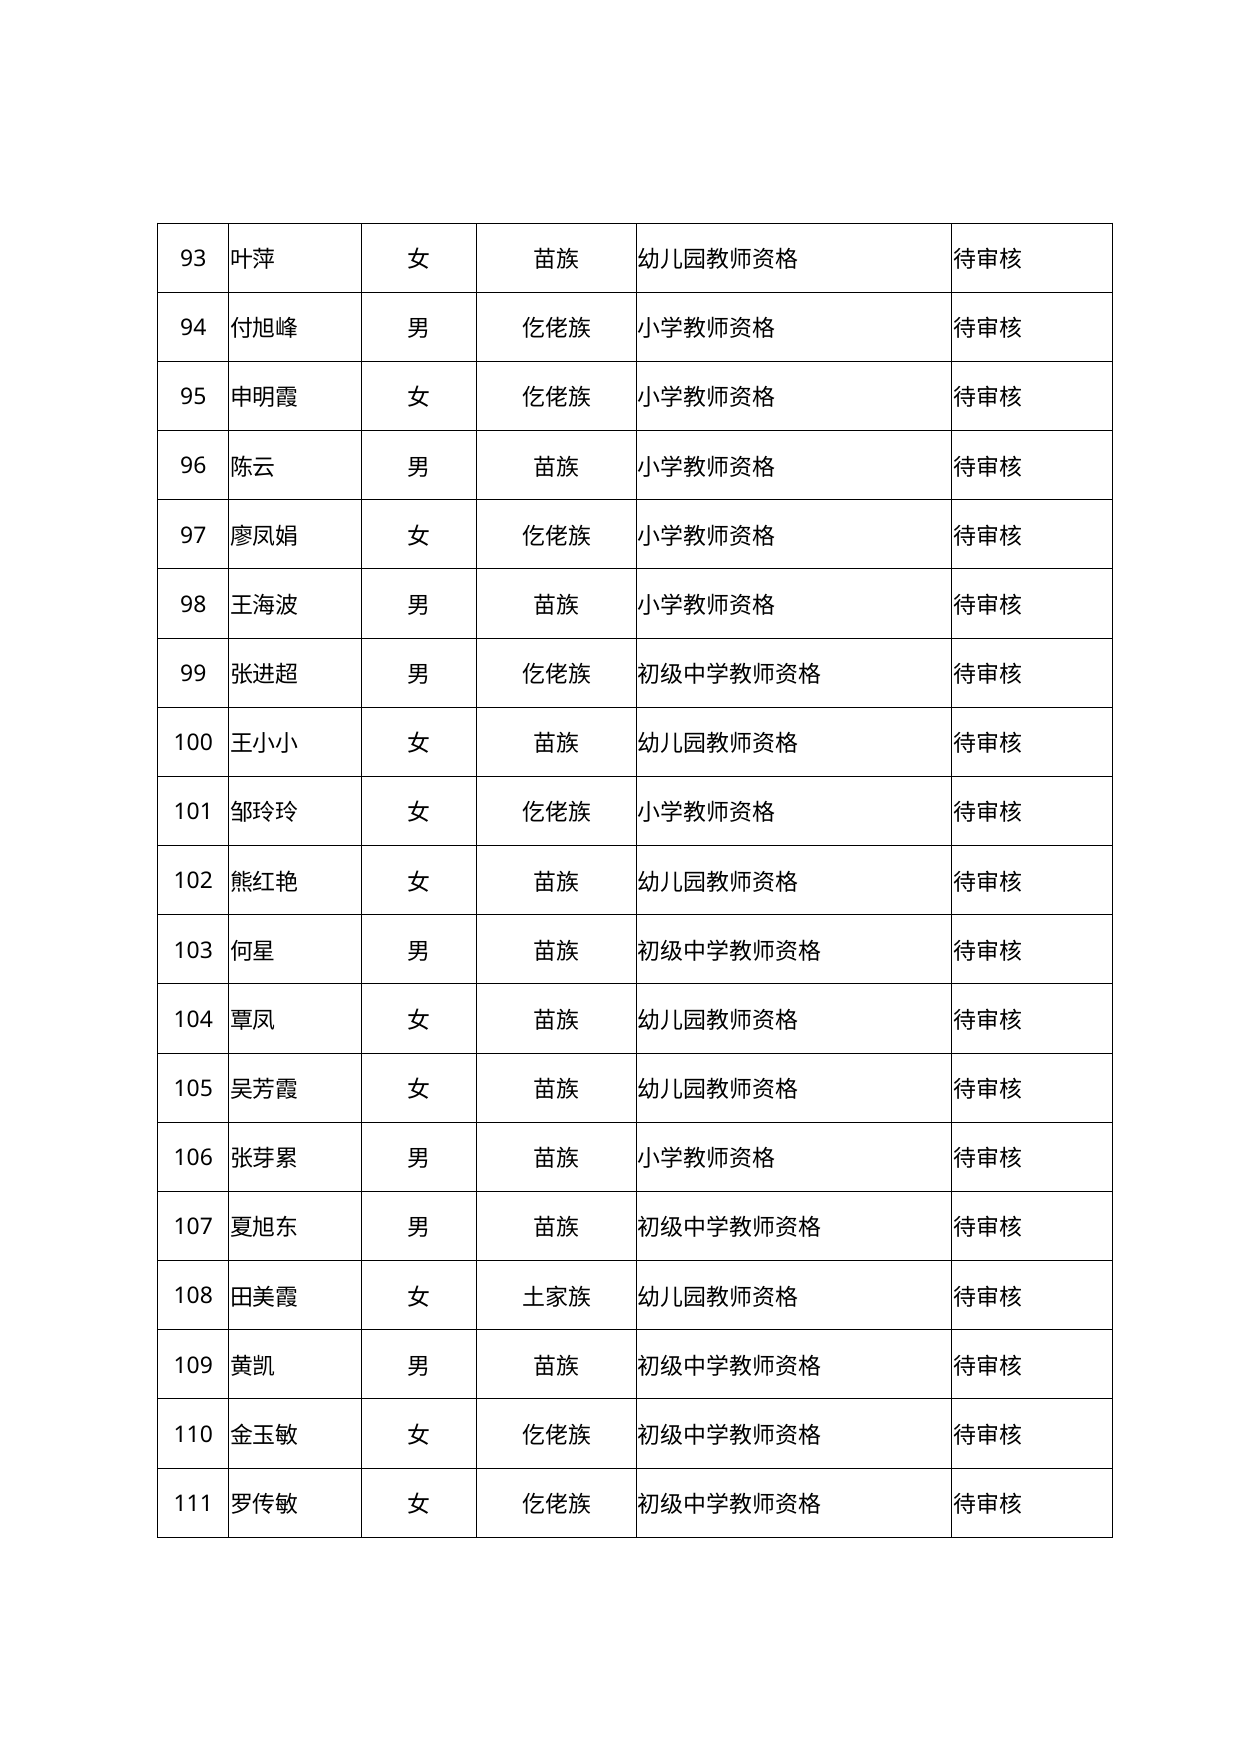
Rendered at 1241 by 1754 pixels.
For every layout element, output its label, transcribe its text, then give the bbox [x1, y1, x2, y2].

table_cell 待审核 [952, 984, 1112, 1052]
table_cell 苗族 [477, 569, 636, 637]
table_cell 待审核 [952, 1469, 1112, 1537]
table_cell 98 [158, 569, 228, 637]
table_cell 待审核 [952, 1192, 1112, 1260]
table_cell 待审核 [952, 293, 1112, 361]
table_cell 待审核 [952, 1330, 1112, 1398]
table_cell 待审核 [952, 915, 1112, 983]
table_cell 何星 [229, 915, 361, 983]
table_cell 黄凯 [229, 1330, 361, 1398]
table_cell 待审核 [952, 569, 1112, 637]
table_cell 幼儿园教师资格 [637, 984, 951, 1052]
table_cell 申明霞 [229, 362, 361, 430]
table_cell 初级中学教师资格 [637, 1330, 951, 1398]
table_cell 小学教师资格 [637, 293, 951, 361]
table_cell 104 [158, 984, 228, 1052]
table_cell 熊红艳 [229, 846, 361, 914]
table_cell 111 [158, 1469, 228, 1537]
table_cell 待审核 [952, 639, 1112, 707]
table_cell 初级中学教师资格 [637, 915, 951, 983]
table_cell 103 [158, 915, 228, 983]
table_cell 初级中学教师资格 [637, 1192, 951, 1260]
table_cell 待审核 [952, 777, 1112, 845]
table_cell 苗族 [477, 708, 636, 776]
table_cell 仡佬族 [477, 1469, 636, 1537]
table_cell 96 [158, 431, 228, 499]
table_cell 男 [362, 293, 476, 361]
table_cell 105 [158, 1054, 228, 1122]
table_cell 106 [158, 1123, 228, 1191]
table_cell 102 [158, 846, 228, 914]
table_cell 吴芳霞 [229, 1054, 361, 1122]
table_cell 女 [362, 846, 476, 914]
table_cell 仡佬族 [477, 1399, 636, 1467]
table_cell 待审核 [952, 1261, 1112, 1329]
table_cell 仡佬族 [477, 500, 636, 568]
table_cell 109 [158, 1330, 228, 1398]
table_cell 男 [362, 639, 476, 707]
table_cell 苗族 [477, 224, 636, 292]
table_cell 廖凤娟 [229, 500, 361, 568]
table_cell 苗族 [477, 1123, 636, 1191]
table_cell 小学教师资格 [637, 362, 951, 430]
table_cell 待审核 [952, 1054, 1112, 1122]
table_cell 初级中学教师资格 [637, 1399, 951, 1467]
table_cell 待审核 [952, 500, 1112, 568]
table_cell 108 [158, 1261, 228, 1329]
table_cell 男 [362, 1123, 476, 1191]
table_cell 苗族 [477, 1192, 636, 1260]
table_cell 小学教师资格 [637, 569, 951, 637]
table_cell 女 [362, 984, 476, 1052]
table_cell 苗族 [477, 1054, 636, 1122]
table_cell 93 [158, 224, 228, 292]
table_cell 邹玲玲 [229, 777, 361, 845]
table_cell 仡佬族 [477, 777, 636, 845]
table_cell 覃凤 [229, 984, 361, 1052]
table_cell 男 [362, 1192, 476, 1260]
table_cell 金玉敏 [229, 1399, 361, 1467]
table_cell 陈云 [229, 431, 361, 499]
table_cell 王海波 [229, 569, 361, 637]
table_cell 待审核 [952, 846, 1112, 914]
table_cell 男 [362, 1330, 476, 1398]
table_cell 付旭峰 [229, 293, 361, 361]
table_cell 幼儿园教师资格 [637, 1054, 951, 1122]
table_cell 苗族 [477, 1330, 636, 1398]
table_cell 女 [362, 708, 476, 776]
table_cell 女 [362, 1399, 476, 1467]
table_cell 叶萍 [229, 224, 361, 292]
table_cell 待审核 [952, 431, 1112, 499]
table_cell 幼儿园教师资格 [637, 708, 951, 776]
table_cell 幼儿园教师资格 [637, 224, 951, 292]
table_cell 94 [158, 293, 228, 361]
table_cell 张芽累 [229, 1123, 361, 1191]
table_cell 苗族 [477, 915, 636, 983]
table_cell 101 [158, 777, 228, 845]
table_cell 待审核 [952, 1123, 1112, 1191]
table_cell 初级中学教师资格 [637, 1469, 951, 1537]
table_cell 110 [158, 1399, 228, 1467]
table_cell 夏旭东 [229, 1192, 361, 1260]
table_cell 小学教师资格 [637, 777, 951, 845]
table_cell 仡佬族 [477, 362, 636, 430]
table_cell 97 [158, 500, 228, 568]
table_cell 仡佬族 [477, 639, 636, 707]
table_cell 小学教师资格 [637, 1123, 951, 1191]
table_cell 女 [362, 777, 476, 845]
table_cell 罗传敏 [229, 1469, 361, 1537]
table_cell 苗族 [477, 431, 636, 499]
table_cell 95 [158, 362, 228, 430]
table_cell 王小小 [229, 708, 361, 776]
table_cell 待审核 [952, 362, 1112, 430]
table_cell 男 [362, 915, 476, 983]
table_cell 待审核 [952, 708, 1112, 776]
table_cell 初级中学教师资格 [637, 639, 951, 707]
table_cell 女 [362, 1469, 476, 1537]
table_cell 苗族 [477, 846, 636, 914]
table_cell 女 [362, 362, 476, 430]
table_cell 男 [362, 569, 476, 637]
table_cell 男 [362, 431, 476, 499]
table_cell 苗族 [477, 984, 636, 1052]
table_cell 待审核 [952, 1399, 1112, 1467]
table_cell 99 [158, 639, 228, 707]
table_cell 田美霞 [229, 1261, 361, 1329]
table_cell 仡佬族 [477, 293, 636, 361]
table_cell 女 [362, 1261, 476, 1329]
table_cell 女 [362, 224, 476, 292]
table_cell 幼儿园教师资格 [637, 1261, 951, 1329]
table_cell 100 [158, 708, 228, 776]
table_cell 幼儿园教师资格 [637, 846, 951, 914]
table_cell 张进超 [229, 639, 361, 707]
table_cell 土家族 [477, 1261, 636, 1329]
table_cell 107 [158, 1192, 228, 1260]
table_cell 小学教师资格 [637, 500, 951, 568]
table_cell 小学教师资格 [637, 431, 951, 499]
table_cell 女 [362, 1054, 476, 1122]
table_cell 待审核 [952, 224, 1112, 292]
table_cell 女 [362, 500, 476, 568]
